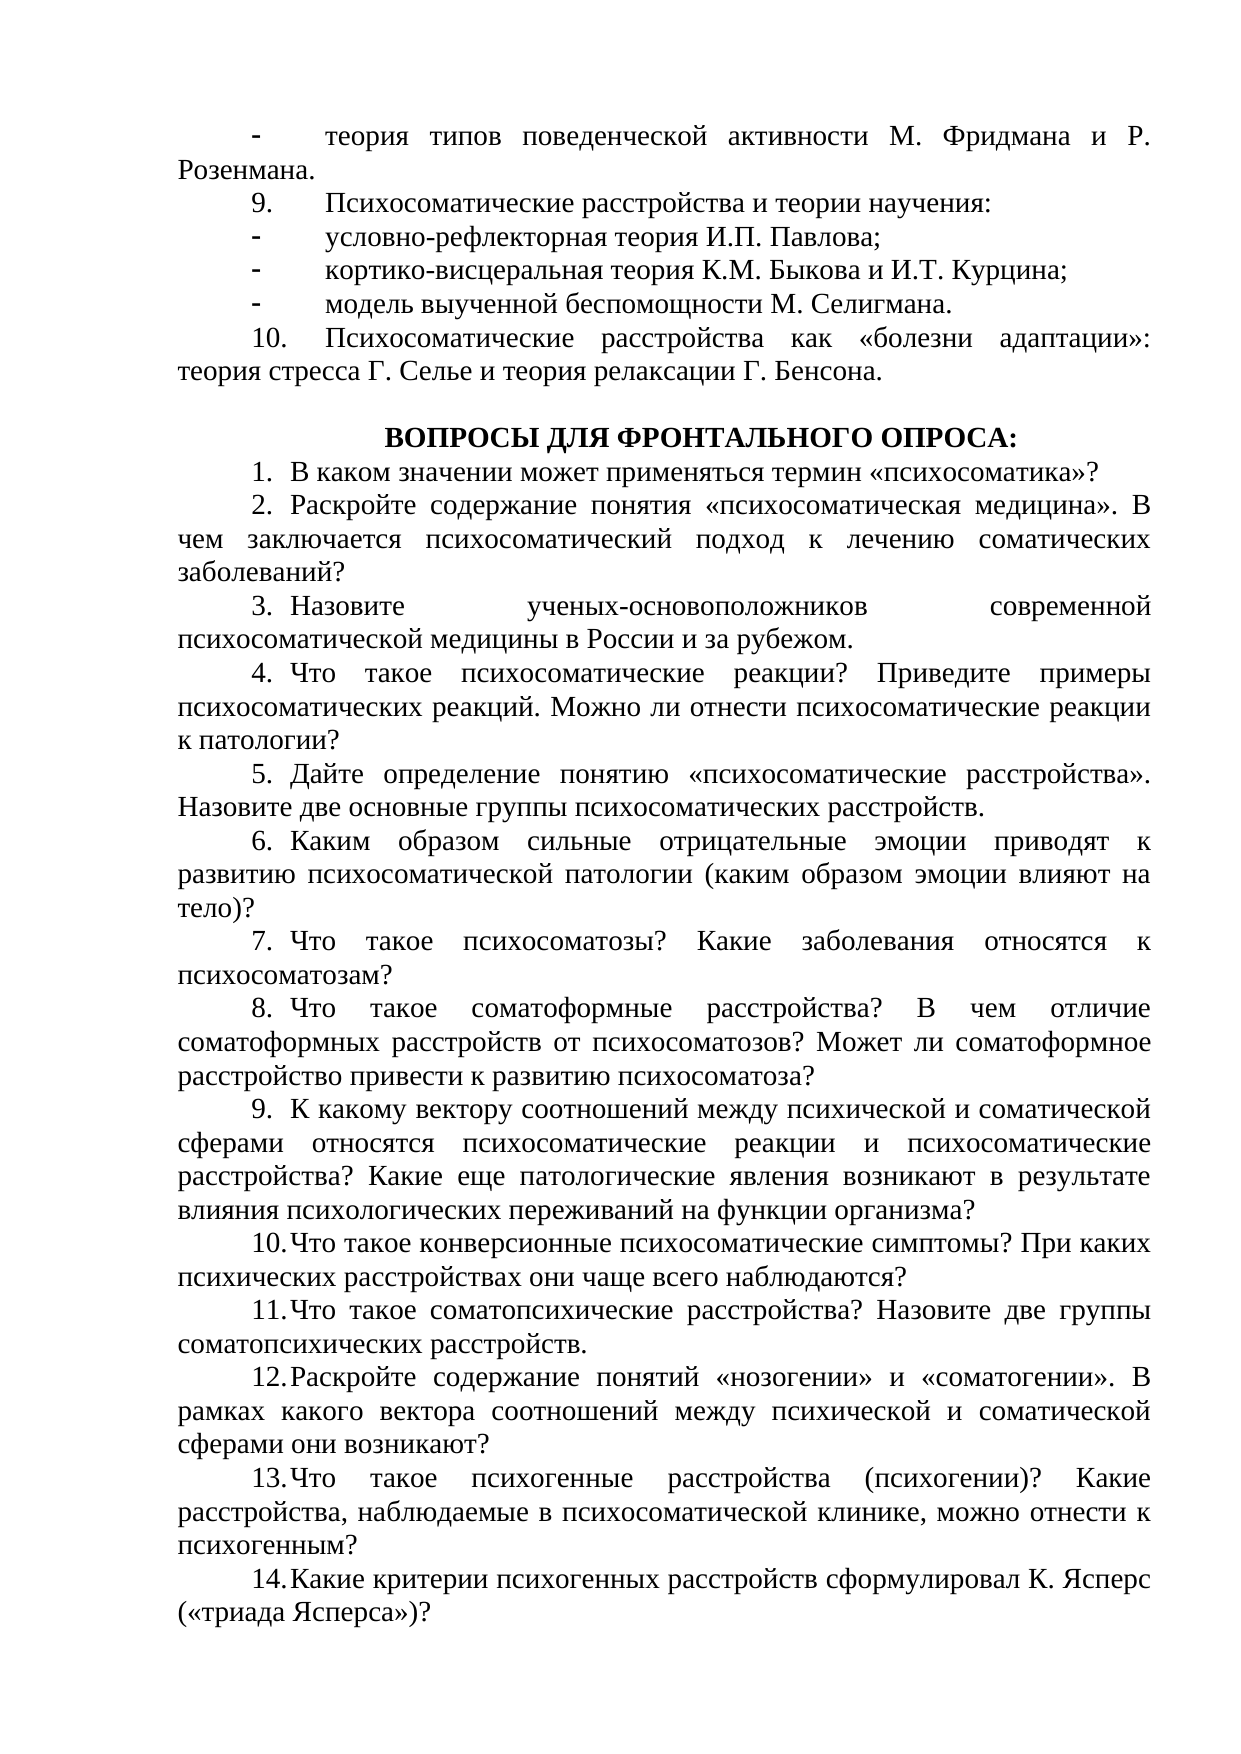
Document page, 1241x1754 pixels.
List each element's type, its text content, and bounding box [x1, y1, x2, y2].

list модель выученной беспомощности М. Селигмана. [177, 286, 1152, 320]
list Раскройте содержание понятия «психосоматическая медицина». В чем заключается психосоматический подход к лечению соматических заболеваний? [177, 487, 1152, 588]
list Что такое соматоформные расстройства? В чем отличие соматоформных расстройств от психосоматозов? Может ли соматоформное расстройство привести к развитию психосоматоза? [177, 991, 1152, 1091]
list Каким образом сильные отрицательные эмоции приводят к развитию психосоматической патологии (каким образом эмоции влияют на тело)? [177, 823, 1152, 923]
list Что такое психосоматические реакции? Приведите примеры психосоматических реакций. Можно ли отнести психосоматические реакции к патологии? [177, 655, 1152, 756]
list Назовите ученых-основоположников современной психосоматической медицины в России и за рубежом. [177, 588, 1152, 655]
list теория типов поведенческой активности М. Фридмана и Р. Розенмана. [177, 118, 1152, 185]
list В каком значении может применяться термин «психосоматика»? [177, 454, 1152, 487]
list Раскройте содержание понятий «нозогении» и «соматогении». В рамках какого вектора соотношений между психической и соматической сферами они возникают? [177, 1359, 1152, 1460]
list К какому вектору соотношений между психической и соматической сферами относятся психосоматические реакции и психосоматические расстройства? Какие еще патологические явления возникают в результате влияния психологических переживаний на функции организма? [177, 1091, 1152, 1225]
text Вопросы для фронтального опроса: [177, 420, 1152, 454]
list Дайте определение понятию «психосоматические расстройства». Назовите две основные группы психосоматических расстройств. [177, 756, 1152, 823]
list Что такое конверсионные психосоматические симптомы? При каких психических расстройствах они чаще всего наблюдаются? [177, 1225, 1152, 1292]
list Что такое психосоматозы? Какие заболевания относятся к психосоматозам? [177, 923, 1152, 991]
list Что такое психогенные расстройства (психогении)? Какие расстройства, наблюдаемые в психосоматической клинике, можно отнести к психогенным? [177, 1460, 1152, 1561]
list Что такое соматопсихические расстройства? Назовите две группы соматопсихических расстройств. [177, 1292, 1152, 1359]
list Психосоматические расстройства как «болезни адаптации»: теория стресса Г. Селье и теория релаксации Г. Бенсона. [177, 320, 1152, 387]
list условно-рефлекторная теория И.П. Павлова; [177, 219, 1152, 252]
list Психосоматические расстройства и теории научения: [177, 185, 1152, 219]
list кортико-висцеральная теория К.М. Быкова и И.Т. Курцина; [177, 252, 1152, 286]
list Какие критерии психогенных расстройств сформулировал К. Ясперс («триада Ясперса»)? [177, 1561, 1152, 1628]
